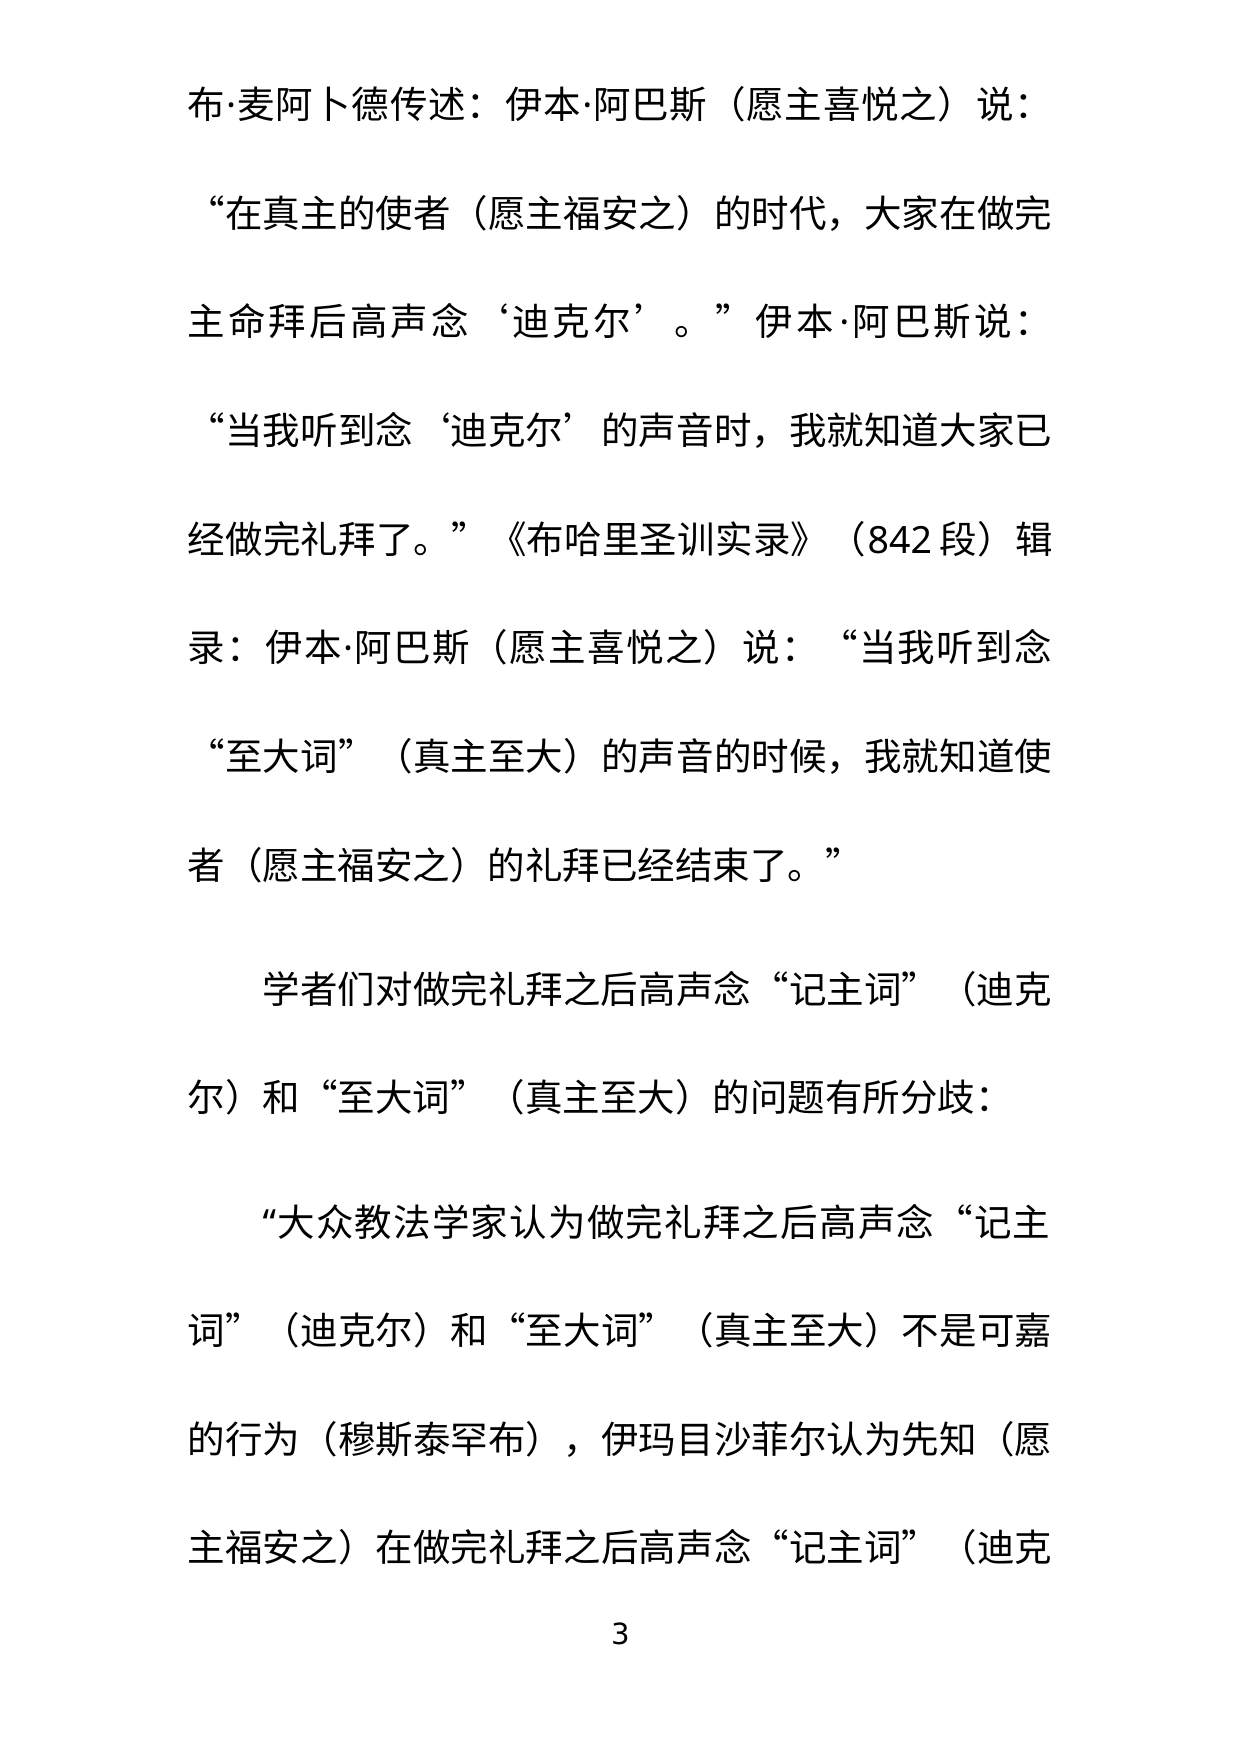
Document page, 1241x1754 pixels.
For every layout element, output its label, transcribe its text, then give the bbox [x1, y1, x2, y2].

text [187, 1192, 1053, 1572]
text 学者们对做完礼拜之后高声念“记主词”（迪克尔）和“至大词”（真主至大）的问题有所分歧： [187, 960, 1053, 1122]
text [187, 75, 1053, 890]
